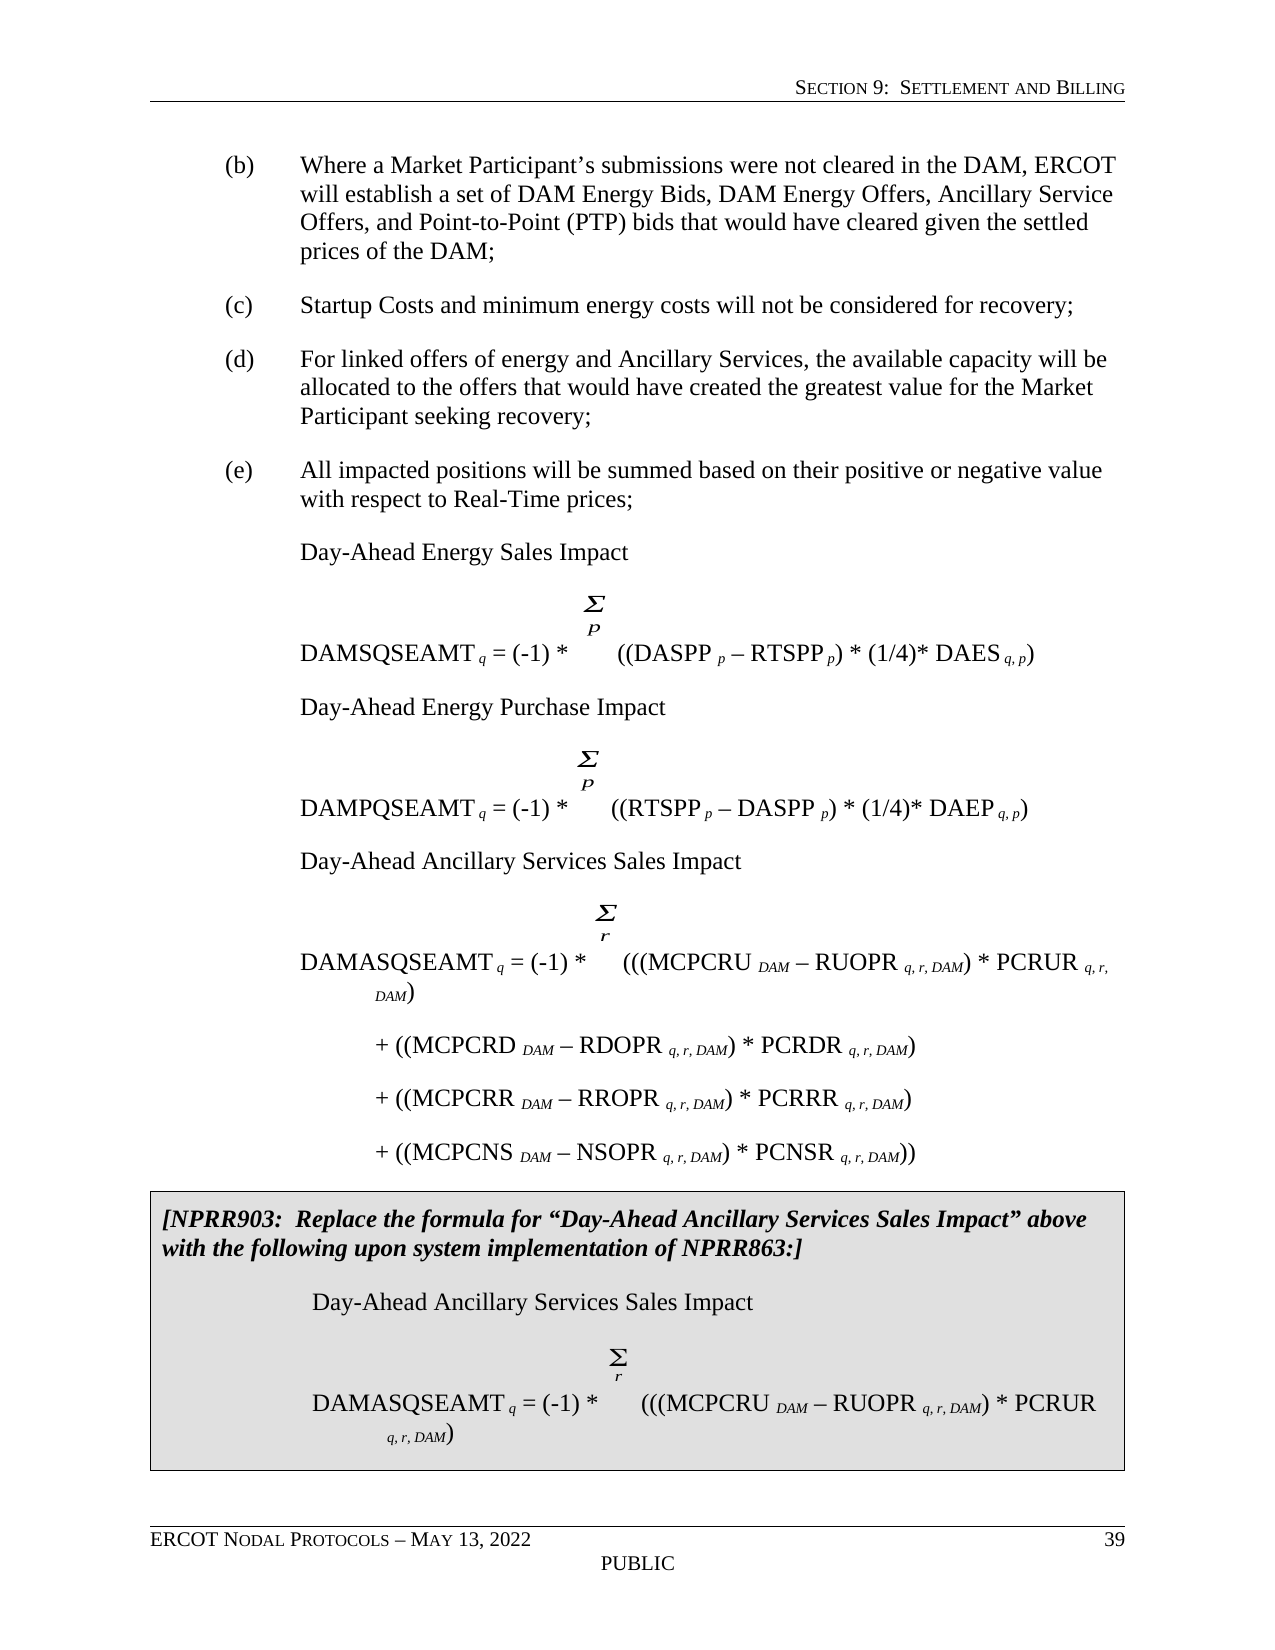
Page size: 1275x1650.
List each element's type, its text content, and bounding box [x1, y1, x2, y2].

text DAMSQSEAMT q = (-1) * ((DASPP p – RTSPP p) * (1/4)* DAES q, p) [225, 591, 1125, 667]
text (b) Where a Market Participant’s submissions were not cleared in the DAM, ERCOT will establish a set of DAM Energy Bids, DAM Energy Offers, Ancillary Service Offers, and Point-to-Point (PTP) bids that would have cleared given the settled prices of the DAM; [225, 150, 1125, 265]
text + ((MCPCNS DAM – NSOPR q, r, DAM) * PCNSR q, r, DAM)) [375, 1137, 1125, 1166]
text + ((MCPCRD DAM – RDOPR q, r, DAM) * PCRDR q, r, DAM) [375, 1030, 1125, 1058]
text DAMASQSEAMT q = (-1) * (((MCPCRU DAM – RUOPR q, r, DAM) * PCRUR q, r, DAM) [300, 900, 1125, 1005]
text DAMPQSEAMT q = (-1) * ((RTSPP p – DASPP p) * (1/4)* DAEP q, p) [225, 746, 1125, 821]
text Day-Ahead Energy Sales Impact [225, 537, 1125, 566]
text Day-Ahead Energy Purchase Impact [225, 692, 1125, 721]
text (c) Startup Costs and minimum energy costs will not be considered for recovery; [225, 290, 1125, 319]
text + ((MCPCRR DAM – RROPR q, r, DAM) * PCRRR q, r, DAM) [375, 1083, 1125, 1112]
text Day-Ahead Ancillary Services Sales Impact [225, 846, 1125, 875]
text (e) All impacted positions will be summed based on their positive or negative value with respect to Real-Time prices; [225, 455, 1125, 512]
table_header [151, 1192, 1124, 1470]
text (d) For linked offers of energy and Ancillary Services, the available capacity will be allocated to the offers that would have created the greatest value for the Market Participant seeking recovery; [225, 344, 1125, 430]
